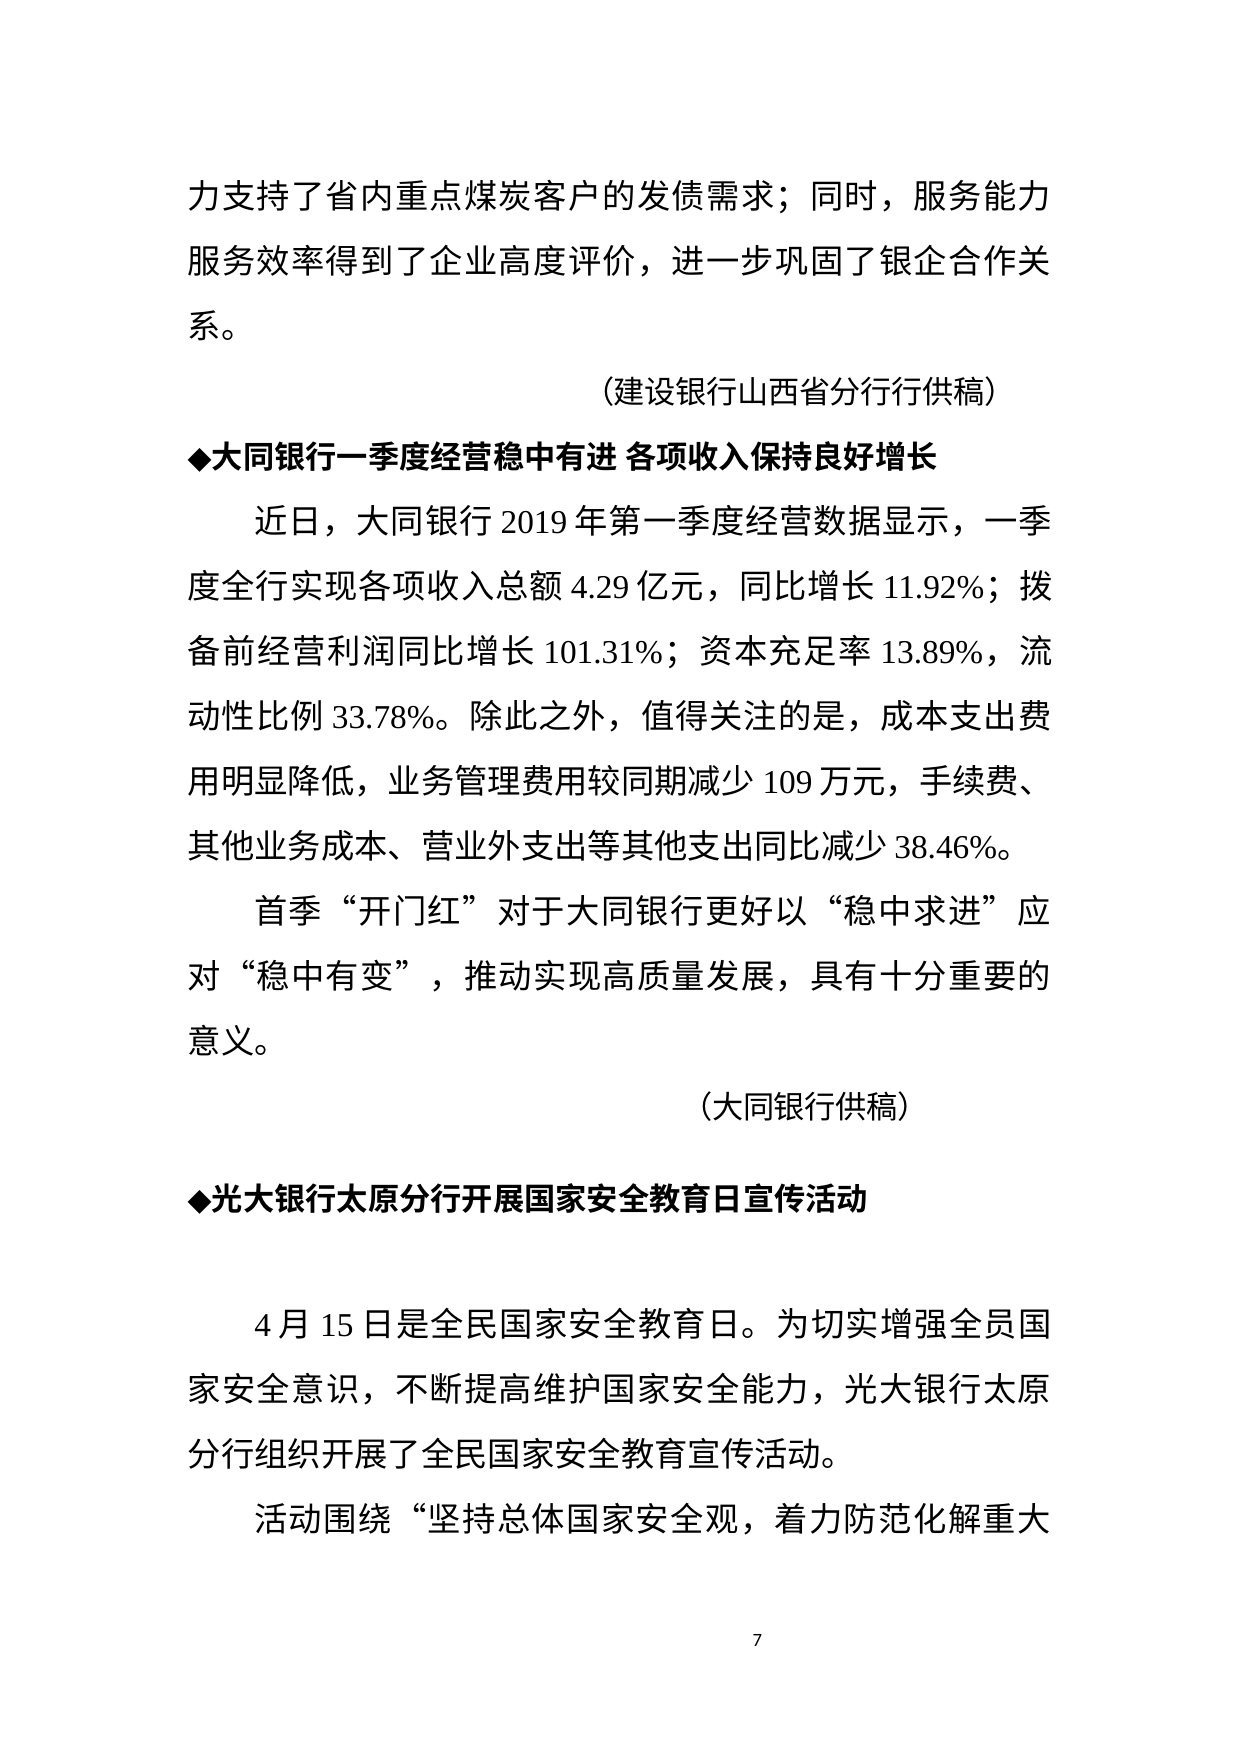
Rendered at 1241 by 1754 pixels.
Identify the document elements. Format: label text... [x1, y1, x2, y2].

text ◆大同银行一季度经营稳中有进 各项收入保持良好增长 [187, 422, 1053, 487]
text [187, 162, 1053, 357]
text （建设银行山西省分行行供稿） [187, 357, 1053, 422]
subtitle ◆光大银行太原分行开展国家安全教育日宣传活动 [187, 1164, 1053, 1229]
text 4月15日是全民国家安全教育日。为切实增强全员国家安全意识，不断提高维护国家安全能力，光大银行太原分行组织开展了全民国家安全教育宣传活动。 [187, 1289, 1053, 1484]
text 近日，大同银行2019年第一季度经营数据显示，一季度全行实现各项收入总额4.29亿元，同比增长11.92%；拨备前经营利润同比增长101.31%；资本充足率13.89%，流动性比例33.78%。除此之外，值得关注的是，成本支出费用明显降低，业务管理费用较同期减少109万元，手续费、其他业务成本、营业外支出等其他支出同比减少38.46%。 [187, 487, 1053, 877]
text （大同银行供稿） [187, 1072, 1053, 1137]
text 首季“开门红”对于大同银行更好以“稳中求进”应对“稳中有变”，推动实现高质量发展，具有十分重要的意义。 [187, 877, 1053, 1072]
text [187, 1484, 1053, 1549]
